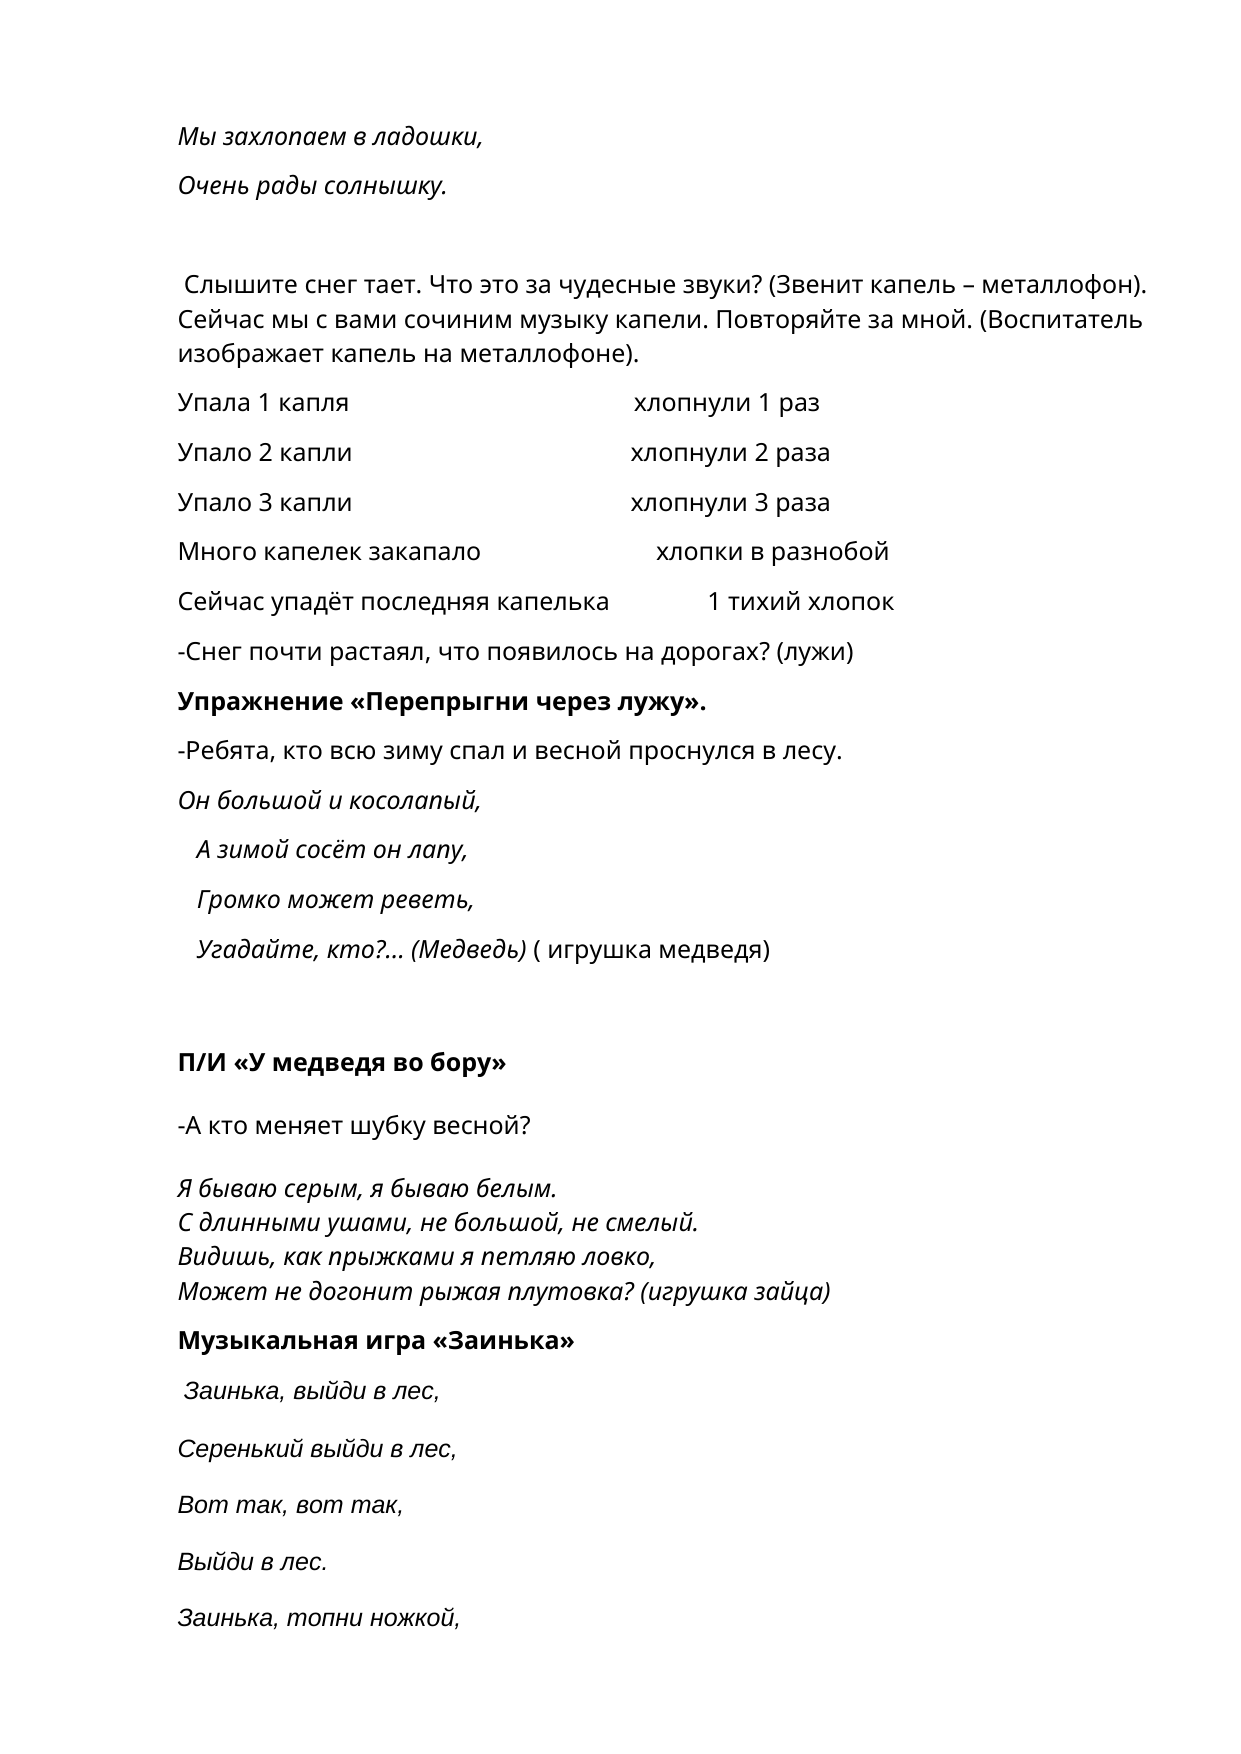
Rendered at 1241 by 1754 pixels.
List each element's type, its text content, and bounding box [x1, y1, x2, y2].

text Он большой и косолапый, [177, 782, 1152, 817]
text Угадайте, кто?... (Медведь) ( игрушка медведя) [177, 932, 1152, 966]
text Я бываю серым, я бываю белым. С длинными ушами, не большой, не смелый. Видишь, как прыжками я петляю ловко, Может не догонит рыжая плутовка? (игрушка зайца) [177, 1171, 1152, 1307]
text Выйди в лес. [177, 1542, 1152, 1575]
text Вот так, вот так, [177, 1486, 1152, 1519]
text Упала 1 капля хлопнули 1 раз [177, 385, 1152, 419]
text Музыкальная игра «Заинька» [177, 1323, 1152, 1357]
text Упало 3 капли хлопнули 3 раза [177, 484, 1152, 518]
text Мы захлопаем в ладошки, [177, 118, 1152, 152]
text Упало 2 капли хлопнули 2 раза [177, 435, 1152, 469]
text -А кто меняет шубку весной? [177, 1108, 1152, 1142]
text Слышите снег тает. Что это за чудесные звуки? (Звенит капель – металлофон). Сейчас мы с вами сочиним музыку капели. Повторяйте за мной. (Воспитатель изображает капель на металлофоне). [177, 267, 1152, 369]
text Заинька, выйди в лес, [177, 1372, 1152, 1407]
text Громко может реветь, [177, 882, 1152, 916]
text Очень рады солнышку. [177, 168, 1152, 202]
text Серенький выйди в лес, [177, 1430, 1152, 1463]
text Сейчас упадёт последняя капелька 1 тихий хлопок [177, 584, 1152, 618]
text -Снег почти растаял, что появилось на дорогах? (лужи) [177, 633, 1152, 667]
text Заинька, топни ножкой, [177, 1599, 1152, 1632]
text А зимой сосёт он лапу, [177, 832, 1152, 866]
text П/И «У медведя во бору» [177, 1044, 1152, 1078]
text Много капелек закапало хлопки в разнобой [177, 534, 1152, 568]
text -Ребята, кто всю зиму спал и весной проснулся в лесу. [177, 733, 1152, 767]
text Упражнение «Перепрыгни через лужу». [177, 683, 1152, 717]
